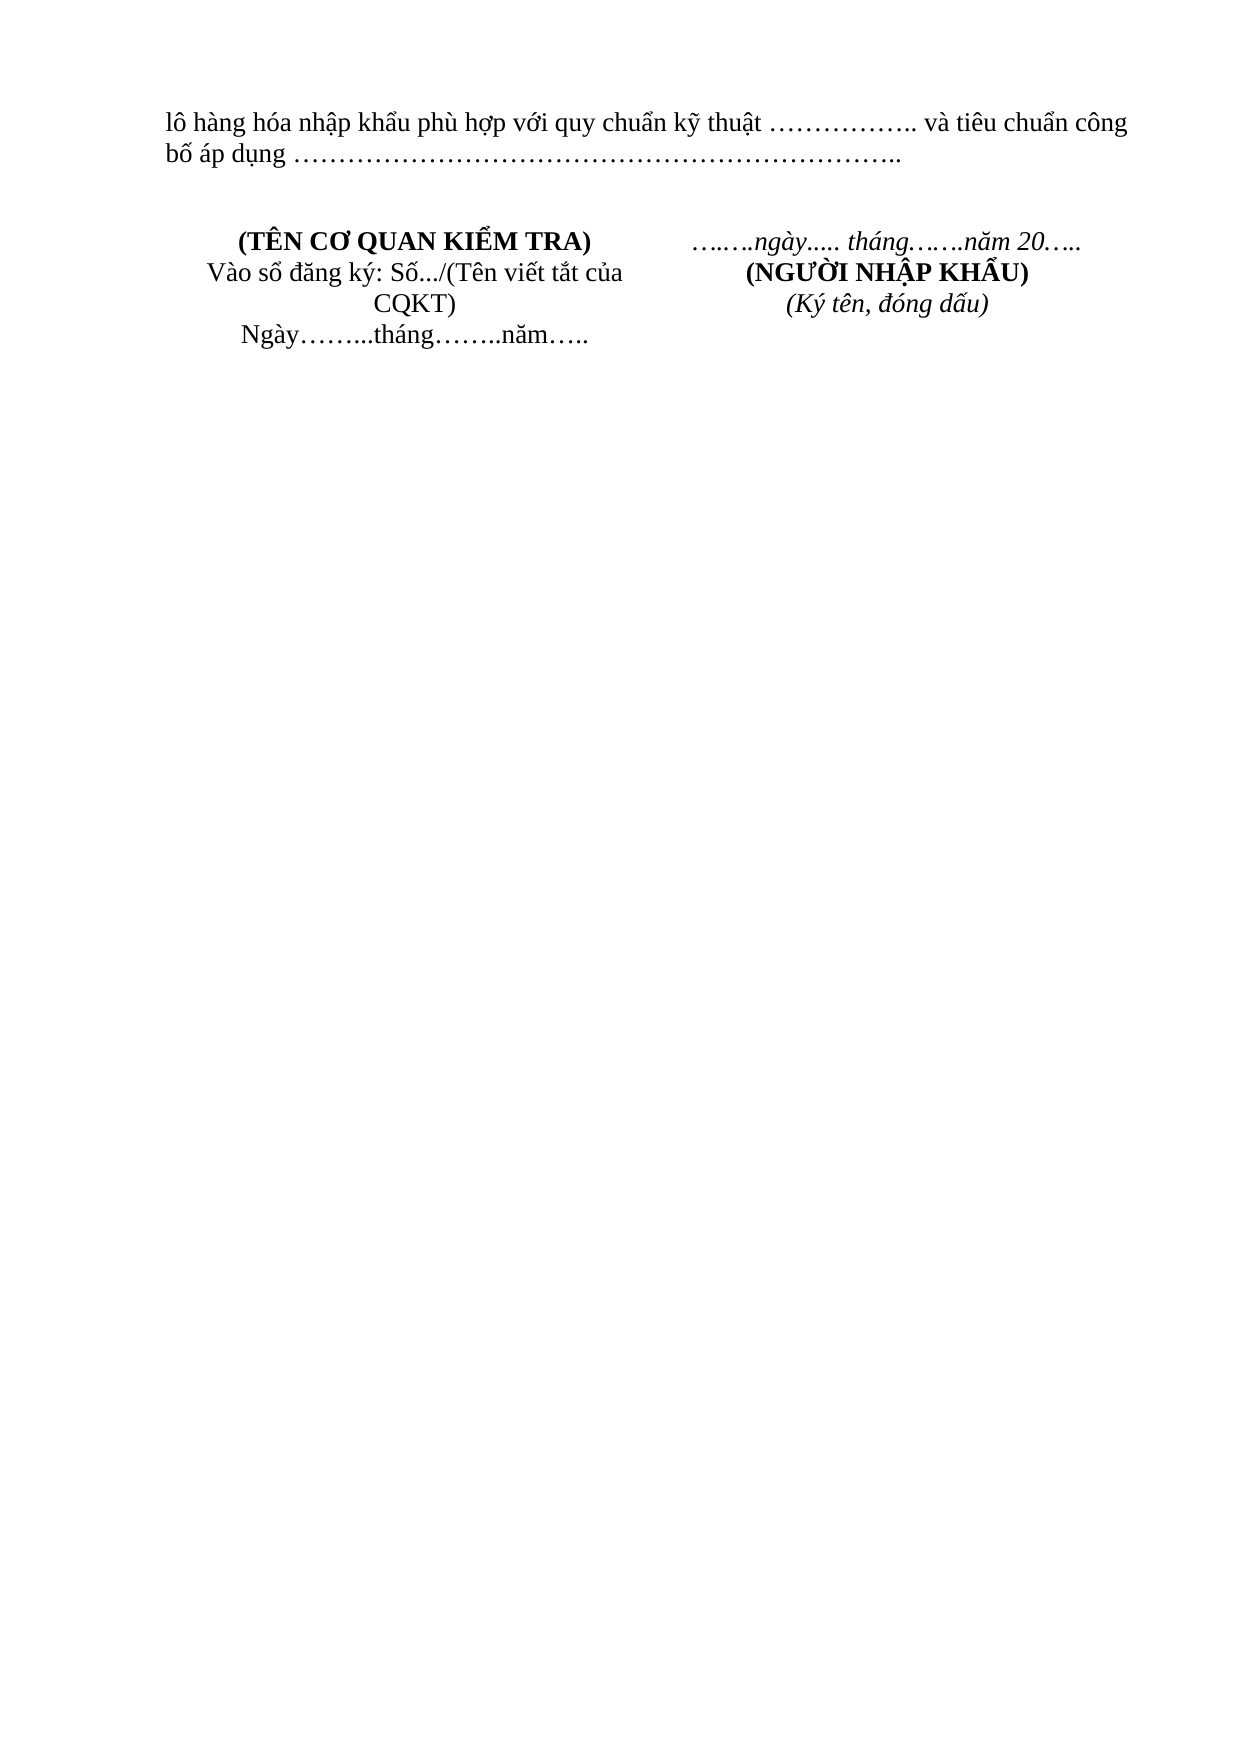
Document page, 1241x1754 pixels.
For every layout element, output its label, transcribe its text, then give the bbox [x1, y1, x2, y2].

table_header ….….ngày..... tháng…….năm 20….. (NGƯỜI NHẬP KHẨU) (Ký tên, đóng dấu) [664, 212, 1110, 349]
table_header (TÊN CƠ QUAN KIỂM TRA) Vào sổ đăng ký: Số.../(Tên viết tắt của CQKT) Ngày……...tháng……..năm….. [165, 212, 664, 349]
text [165, 106, 1134, 169]
